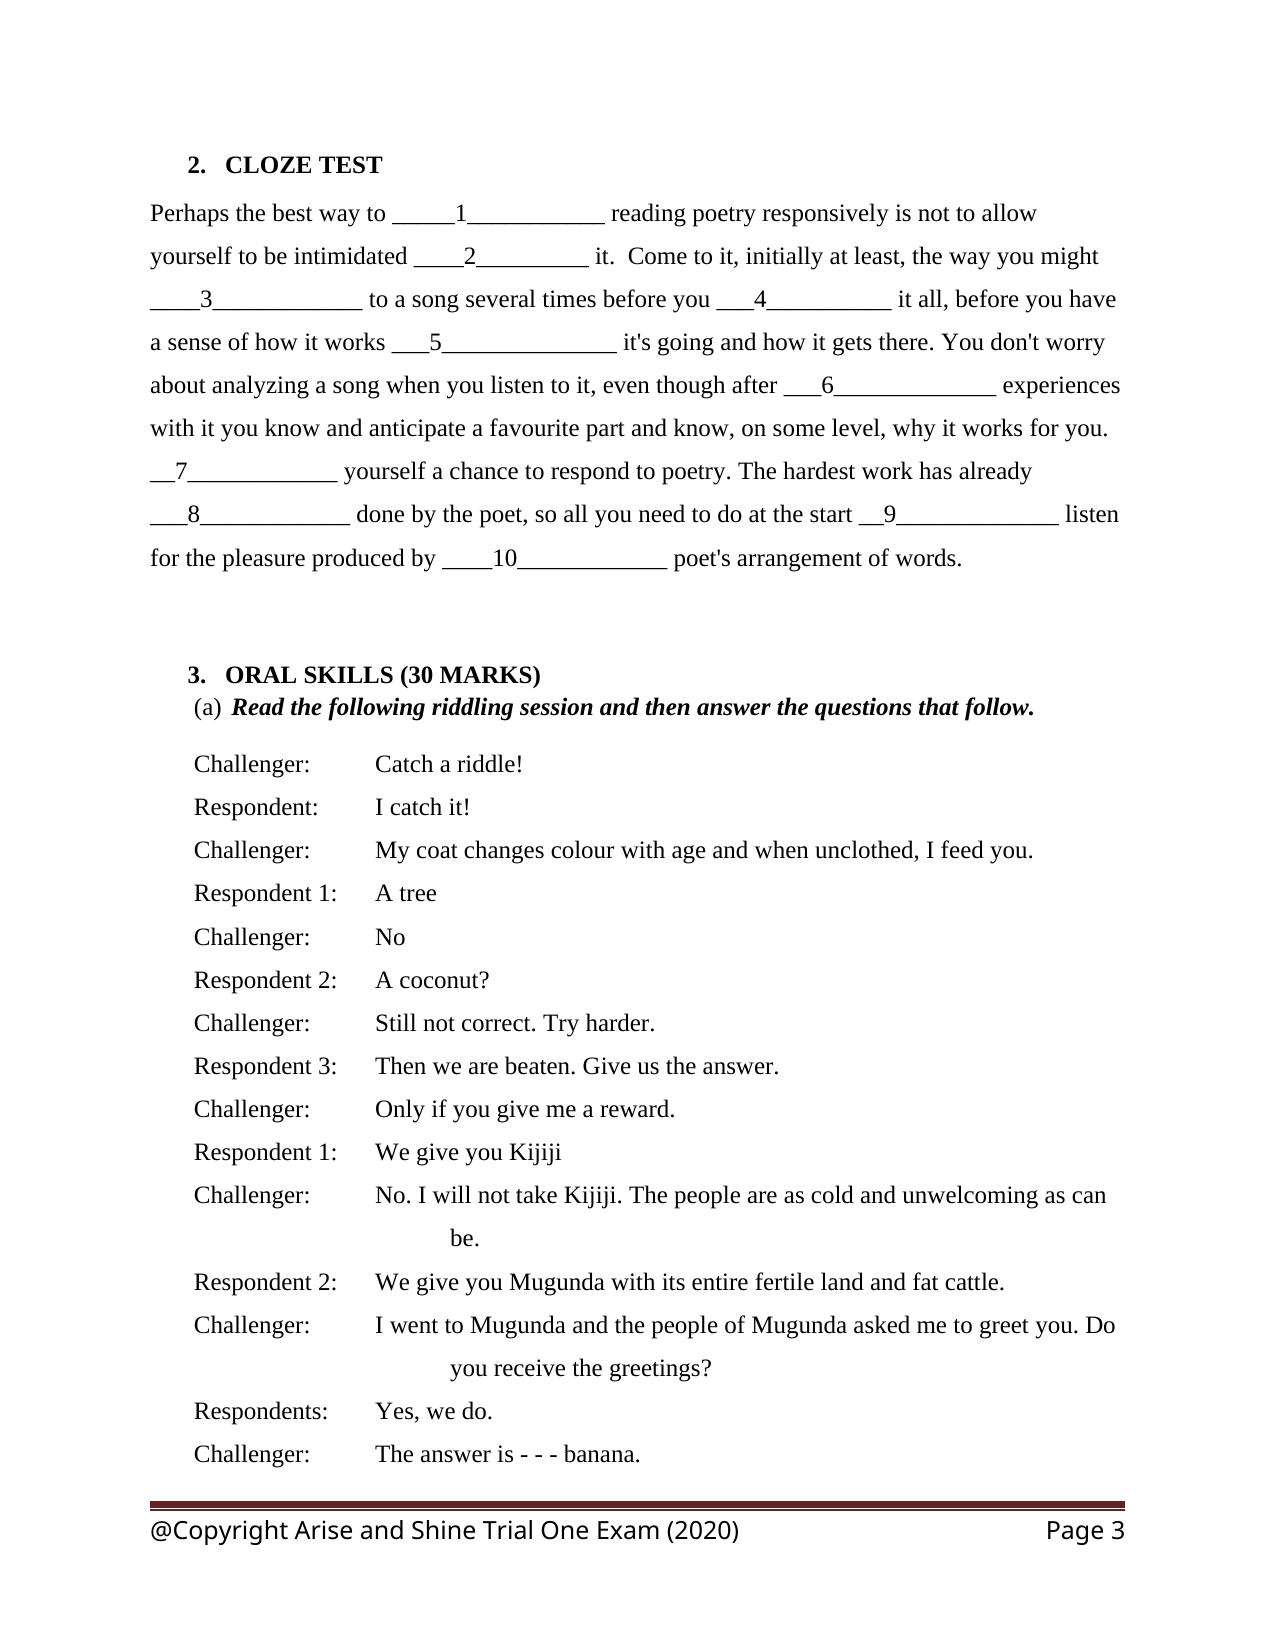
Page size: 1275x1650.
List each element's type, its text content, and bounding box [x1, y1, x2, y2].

text Challenger: The answer is - - - banana. [150, 1439, 1125, 1468]
text Challenger: Only if you give me a reward. [150, 1094, 1125, 1123]
list CLOZE TEST [187, 150, 1125, 179]
text Challenger: No. I will not take Kijiji. The people are as cold and unwelcoming as can be. [150, 1180, 1125, 1252]
text Respondent 3: Then we are beaten. Give us the answer. [150, 1051, 1125, 1080]
text Respondent: I catch it! [150, 792, 1125, 821]
list ORAL SKILLS (30 MARKS) [187, 661, 1125, 689]
text Challenger: Still not correct. Try harder. [150, 1008, 1125, 1037]
text Respondent 2: A coconut? [150, 965, 1125, 993]
text Challenger: No [150, 922, 1125, 950]
text Respondent 1: We give you Kijiji [150, 1137, 1125, 1166]
text Challenger: My coat changes colour with age and when unclothed, I feed you. [150, 835, 1125, 864]
text Challenger: Catch a riddle! [150, 749, 1125, 778]
list Read the following riddling session and then answer the questions that follow. [194, 692, 1125, 720]
text Respondents: Yes, we do. [150, 1396, 1125, 1425]
text Challenger: I went to Mugunda and the people of Mugunda asked me to greet you. Do you receive the greetings? [150, 1310, 1125, 1382]
text Perhaps the best way to _____1___________ reading poetry responsively is not to allow yourself to be intimidated ____2_________ it. Come to it, initially at least, the way you might ____3____________ to a song several times before you ___4__________ it all, before you have a sense of how it works ___5______________ it's going and how it gets there. You don't worry about analyzing a song when you listen to it, even though after ___6_____________ experiences with it you know and anticipate a favourite part and know, on some level, why it works for you. __7____________ yourself a chance to respond to poetry. The hardest work has already ___8____________ done by the poet, so all you need to do at the start __9_____________ listen for the pleasure produced by ____10____________ poet's arrangement of words. [150, 198, 1125, 571]
text Respondent 1: A tree [150, 878, 1125, 907]
text Respondent 2: We give you Mugunda with its entire fertile land and fat cattle. [150, 1267, 1125, 1295]
